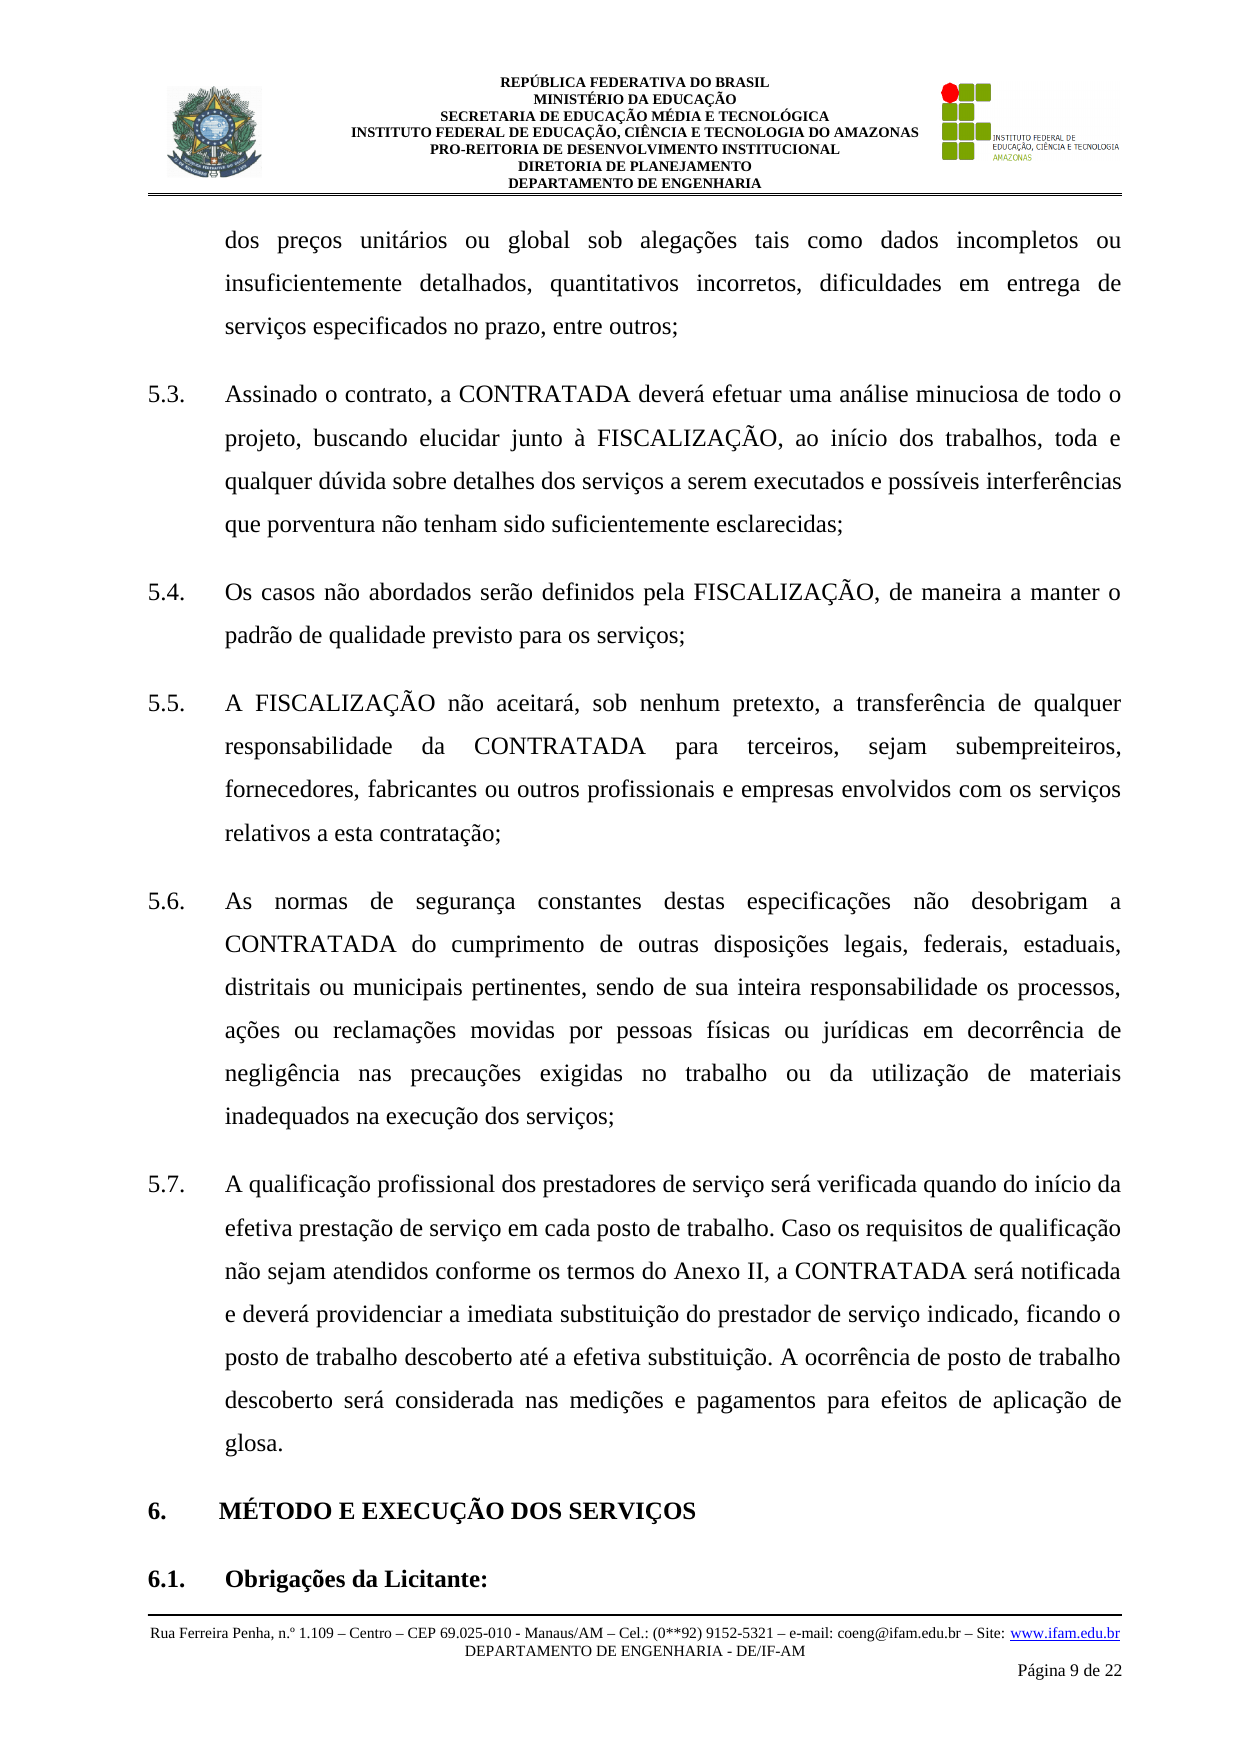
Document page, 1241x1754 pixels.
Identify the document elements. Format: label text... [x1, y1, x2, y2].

list Os casos não abordados serão definidos pela FISCALIZAÇÃO, de maneira a manter o padrão de qualidade previsto para os serviços; [148, 577, 1122, 649]
list Obrigações da Licitante: [148, 1564, 1122, 1593]
picture [938, 81, 1120, 160]
list A qualificação profissional dos prestadores de serviço será verificada quando do início da efetiva prestação de serviço em cada posto de trabalho. Caso os requisitos de qualificação não sejam atendidos conforme os termos do Anexo II, a CONTRATADA será notificada e deverá providenciar a imediata substituição do prestador de serviço indicado, ficando o posto de trabalho descoberto até a efetiva substituição. A ocorrência de posto de trabalho descoberto será considerada nas medições e pagamentos para efeitos de aplicação de glosa. [148, 1169, 1122, 1457]
list Assinado o contrato, a CONTRATADA deverá efetuar uma análise minuciosa de todo o projeto, buscando elucidar junto à FISCALIZAÇÃO, ao início dos trabalhos, toda e qualquer dúvida sobre detalhes dos serviços a serem executados e possíveis interferências que porventura não tenham sido suficientemente esclarecidas; [148, 379, 1122, 538]
list As normas de segurança constantes destas especificações não desobrigam a CONTRATADA do cumprimento de outras disposições legais, federais, estaduais, distritais ou municipais pertinentes, sendo de sua inteira responsabilidade os processos, ações ou reclamações movidas por pessoas físicas ou jurídicas em decorrência de negligência nas precauções exigidas no trabalho ou da utilização de materiais inadequados na execução dos serviços; [148, 886, 1122, 1130]
list MÉTODO E EXECUÇÃO DOS SERVIÇOS [148, 1496, 1122, 1525]
list A FISCALIZAÇÃO não aceitará, sob nenhum pretexto, a transferência de qualquer responsabilidade da CONTRATADA para terceiros, sejam subempreiteiros, fornecedores, fabricantes ou outros profissionais e empresas envolvidos com os serviços relativos a esta contratação; [148, 688, 1122, 846]
